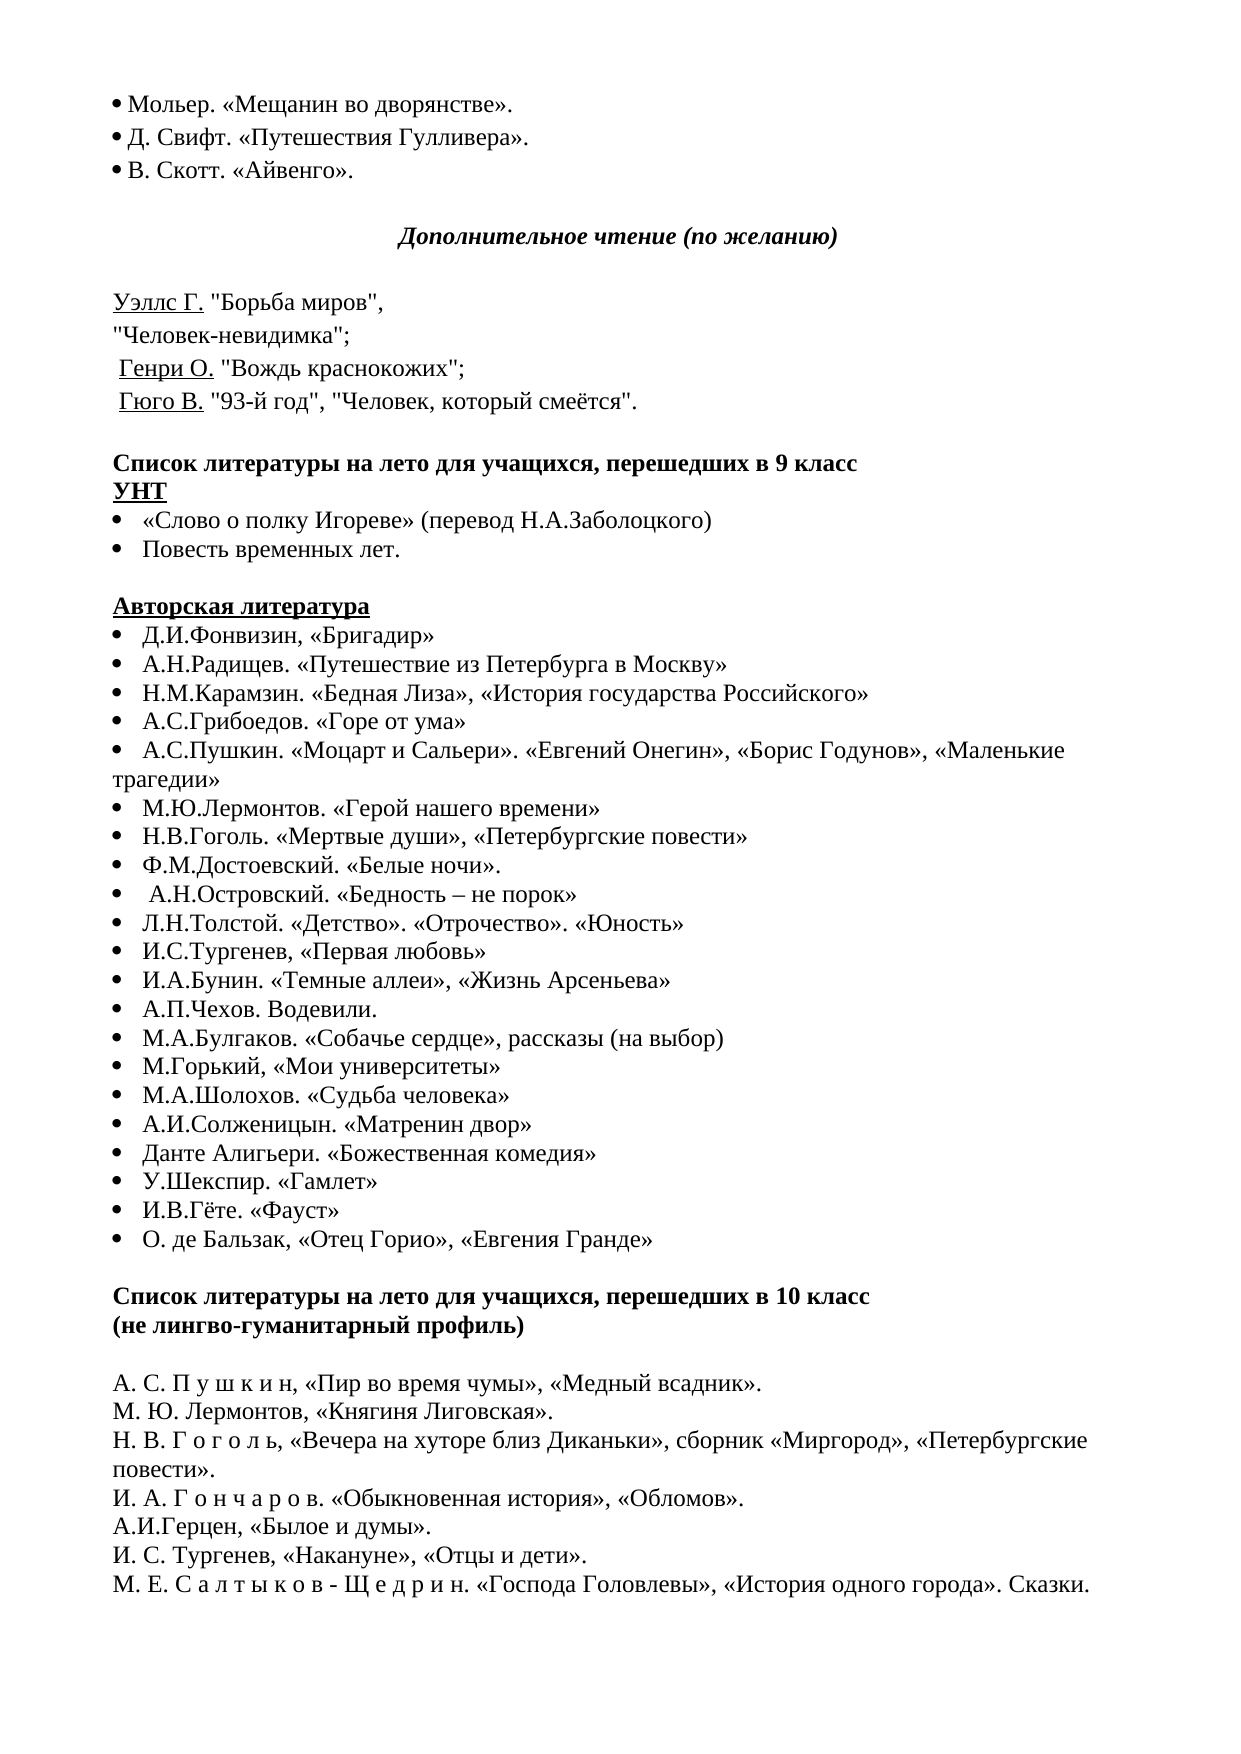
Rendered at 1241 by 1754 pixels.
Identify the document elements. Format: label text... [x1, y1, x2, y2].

text И. А. Г о н ч а р о в. «Обыкновенная история», «Обломов». [112, 1483, 1128, 1511]
list М.А.Шолохов. «Судьба человека» [112, 1080, 1128, 1109]
list Ф.М.Достоевский. «Белые ночи». [112, 850, 1128, 879]
text (не лингво-гуманитарный профиль) [112, 1310, 1128, 1339]
list И.В.Гёте. «Фауст» [112, 1195, 1128, 1224]
list А.С.Пушкин. «Моцарт и Сальери». «Евгений Онегин», «Борис Годунов», «Маленькие трагедии» [112, 735, 1128, 793]
list А.П.Чехов. Водевили. [112, 994, 1128, 1023]
list Данте Алигьери. «Божественная комедия» [112, 1138, 1128, 1166]
text Список литературы на лето для учащихся, перешедших в 10 класс [112, 1281, 1128, 1310]
text А.И.Герцен, «Былое и думы». [112, 1511, 1128, 1540]
text Дополнительное чтение (по желанию) [112, 221, 1128, 249]
list И.А.Бунин. «Темные аллеи», «Жизнь Арсеньева» [112, 965, 1128, 994]
list М.А.Булгаков. «Собачье сердце», рассказы (на выбор) [112, 1023, 1128, 1051]
list А.С.Грибоедов. «Горе от ума» [112, 706, 1128, 735]
text Генри О. "Вождь краснокожих"; [112, 353, 1128, 382]
list А.Н.Островский. «Бедность – не порок» [112, 879, 1128, 908]
text А. С. П у ш к и н, «Пир во время чумы», «Медный всадник». [112, 1368, 1128, 1396]
text М. Е. С а л т ы к о в - Щ е д р и н. «Господа Головлевы», «История одного города». Сказки. [112, 1569, 1128, 1598]
list И.С.Тургенев, «Первая любовь» [112, 936, 1128, 965]
list Д.И.Фонвизин, «Бригадир» [112, 620, 1128, 649]
list Повесть временных лет. [112, 534, 1128, 563]
text "Человек-невидимка"; [112, 320, 1128, 348]
list Н.М.Карамзин. «Бедная Лиза», «История государства Российского» [112, 678, 1128, 706]
list М.Горький, «Мои университеты» [112, 1051, 1128, 1080]
text Уэллс Г. "Борьба миров", [112, 287, 1128, 316]
text М. Ю. Лермонтов, «Княгиня Лиговская». [112, 1396, 1128, 1425]
text Н. В. Г о г о л ь, «Вечера на хуторе близ Диканьки», сборник «Миргород», «Петербургские повести». [112, 1425, 1128, 1483]
list «Слово о полку Игореве» (перевод Н.А.Заболоцкого) [112, 505, 1128, 534]
list О. де Бальзак, «Отец Горио», «Евгения Гранде» [112, 1224, 1128, 1253]
list А.И.Солженицын. «Матренин двор» [112, 1109, 1128, 1138]
text Гюго В. "93-й год", "Человек, который смеётся". [112, 386, 1128, 414]
list В. Скотт. «Айвенго». [112, 155, 1128, 183]
text И. С. Тургенев, «Накануне», «Отцы и дети». [112, 1540, 1128, 1569]
list Л.Н.Толстой. «Детство». «Отрочество». «Юность» [112, 908, 1128, 936]
list Авторская литература [112, 591, 1128, 620]
list М.Ю.Лермонтов. «Герой нашего времени» [112, 793, 1128, 821]
text УНТ [112, 476, 1128, 505]
list Мольер. «Мещанин во дворянстве». [112, 89, 1128, 117]
list Д. Свифт. «Путешествия Гулливера». [112, 122, 1128, 150]
list Н.В.Гоголь. «Мертвые души», «Петербургские повести» [112, 821, 1128, 850]
list У.Шекспир. «Гамлет» [112, 1166, 1128, 1195]
list А.Н.Радищев. «Путешествие из Петербурга в Москву» [112, 649, 1128, 678]
text Список литературы на лето для учащихся, перешедших в 9 класс [112, 448, 1128, 476]
